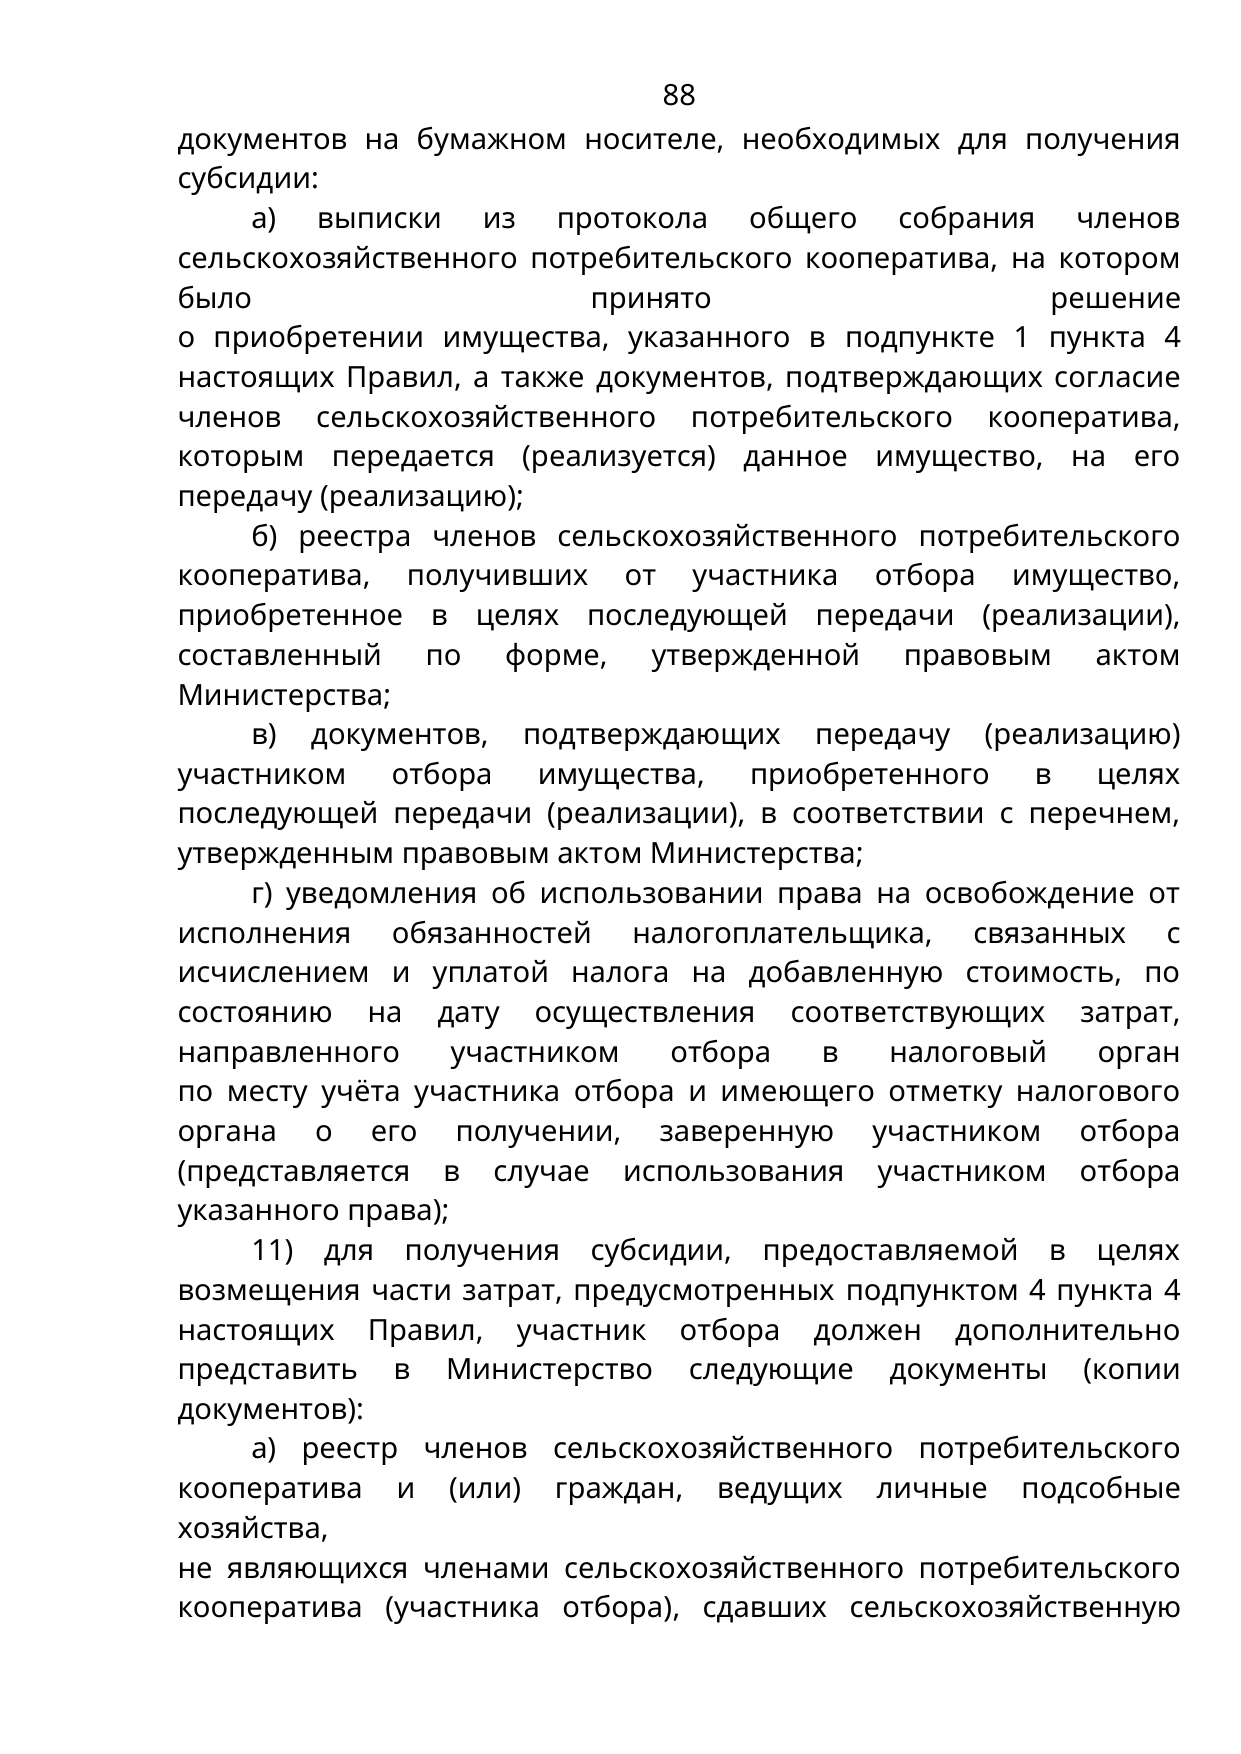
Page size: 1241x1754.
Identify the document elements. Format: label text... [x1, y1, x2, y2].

text 11) для получения субсидии, предоставляемой в целях возмещения части затрат, предусмотренных подпунктом 4 пункта 4 настоящих Правил, участник отбора должен дополнительно представить в Министерство следующие документы (копии документов): [177, 1229, 1181, 1428]
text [177, 118, 1181, 197]
text г) уведомления об использовании права на освобождение от исполнения обязанностей налогоплательщика, связанных с исчислением и уплатой налога на добавленную стоимость, по состоянию на дату осуществления соответствующих затрат, направленного участником отбора в налоговый орган по месту учёта участника отбора и имеющего отметку налогового органа о его получении, заверенную участником отбора (представляется в случае использования участником отбора указанного права); [177, 872, 1181, 1229]
text а) выписки из протокола общего собрания членов сельскохозяйственного потребительского кооператива, на котором было принято решение о приобретении имущества, указанного в подпункте 1 пункта 4 настоящих Правил, а также документов, подтверждающих согласие членов сельскохозяйственного потребительского кооператива, которым передается (реализуется) данное имущество, на его передачу (реализацию); [177, 197, 1181, 515]
text б) реестра членов сельскохозяйственного потребительского кооператива, получивших от участника отбора имущество, приобретенное в целях последующей передачи (реализации), составленный по форме, утвержденной правовым актом Министерства; [177, 515, 1181, 713]
text в) документов, подтверждающих передачу (реализацию) участником отбора имущества, приобретенного в целях последующей передачи (реализации), в соответствии с перечнем, утвержденным правовым актом Министерства; [177, 713, 1181, 872]
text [177, 1428, 1181, 1626]
